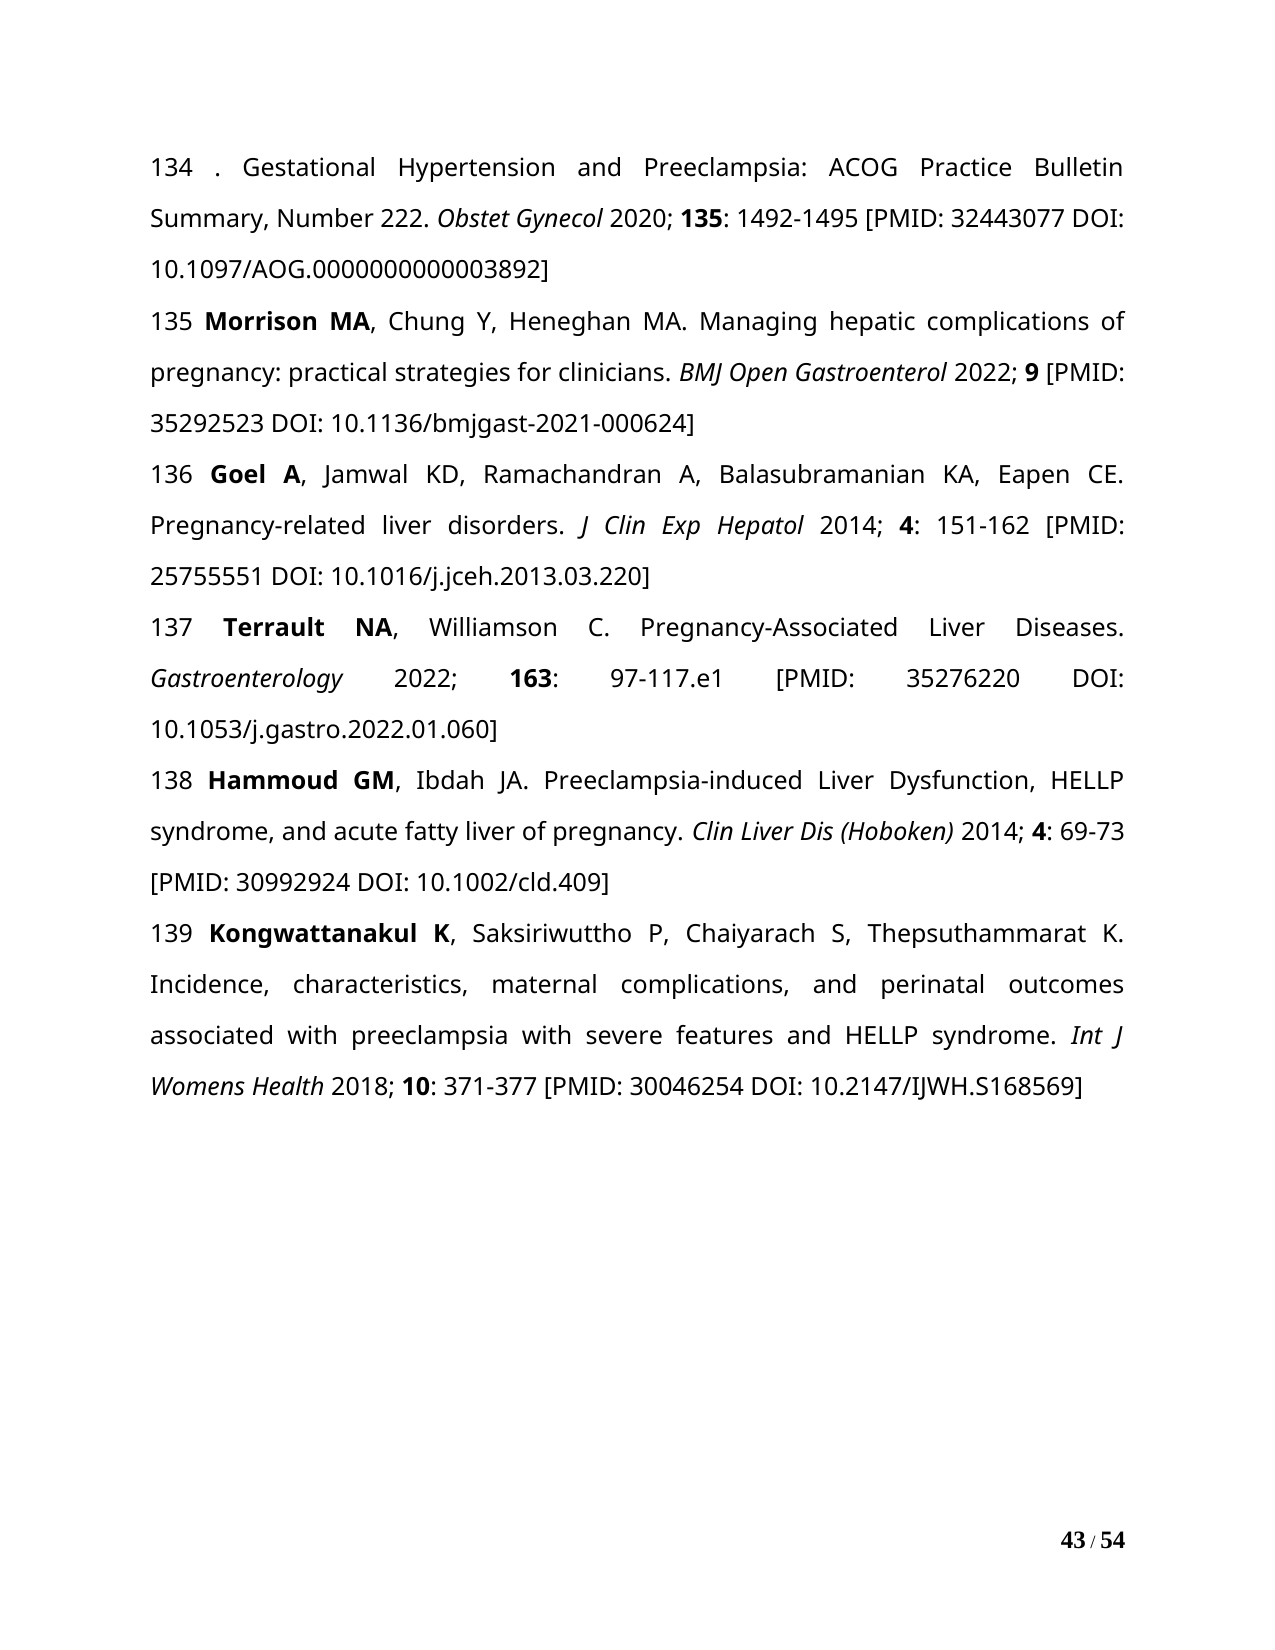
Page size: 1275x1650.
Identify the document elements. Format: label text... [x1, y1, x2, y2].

text 136 Goel A, Jamwal KD, Ramachandran A, Balasubramanian KA, Eapen CE. Pregnancy-related liver disorders. J Clin Exp Hepatol 2014; 4: 151-162 [PMID: 25755551 DOI: 10.1016/j.jceh.2013.03.220] [150, 456, 1125, 592]
text 137 Terrault NA, Williamson C. Pregnancy-Associated Liver Diseases. Gastroenterology 2022; 163: 97-117.e1 [PMID: 35276220 DOI: 10.1053/j.gastro.2022.01.060] [150, 609, 1125, 746]
text 135 Morrison MA, Chung Y, Heneghan MA. Managing hepatic complications of pregnancy: practical strategies for clinicians. BMJ Open Gastroenterol 2022; 9 [PMID: 35292523 DOI: 10.1136/bmjgast-2021-000624] [150, 303, 1125, 439]
text 139 Kongwattanakul K, Saksiriwuttho P, Chaiyarach S, Thepsuthammarat K. Incidence, characteristics, maternal complications, and perinatal outcomes associated with preeclampsia with severe features and HELLP syndrome. Int J Womens Health 2018; 10: 371-377 [PMID: 30046254 DOI: 10.2147/IJWH.S168569] [150, 916, 1125, 1103]
text 138 Hammoud GM, Ibdah JA. Preeclampsia-induced Liver Dysfunction, HELLP syndrome, and acute fatty liver of pregnancy. Clin Liver Dis (Hoboken) 2014; 4: 69-73 [PMID: 30992924 DOI: 10.1002/cld.409] [150, 762, 1125, 899]
text 134 . Gestational Hypertension and Preeclampsia: ACOG Practice Bulletin Summary, Number 222. Obstet Gynecol 2020; 135: 1492-1495 [PMID: 32443077 DOI: 10.1097/AOG.0000000000003892] [150, 150, 1125, 286]
